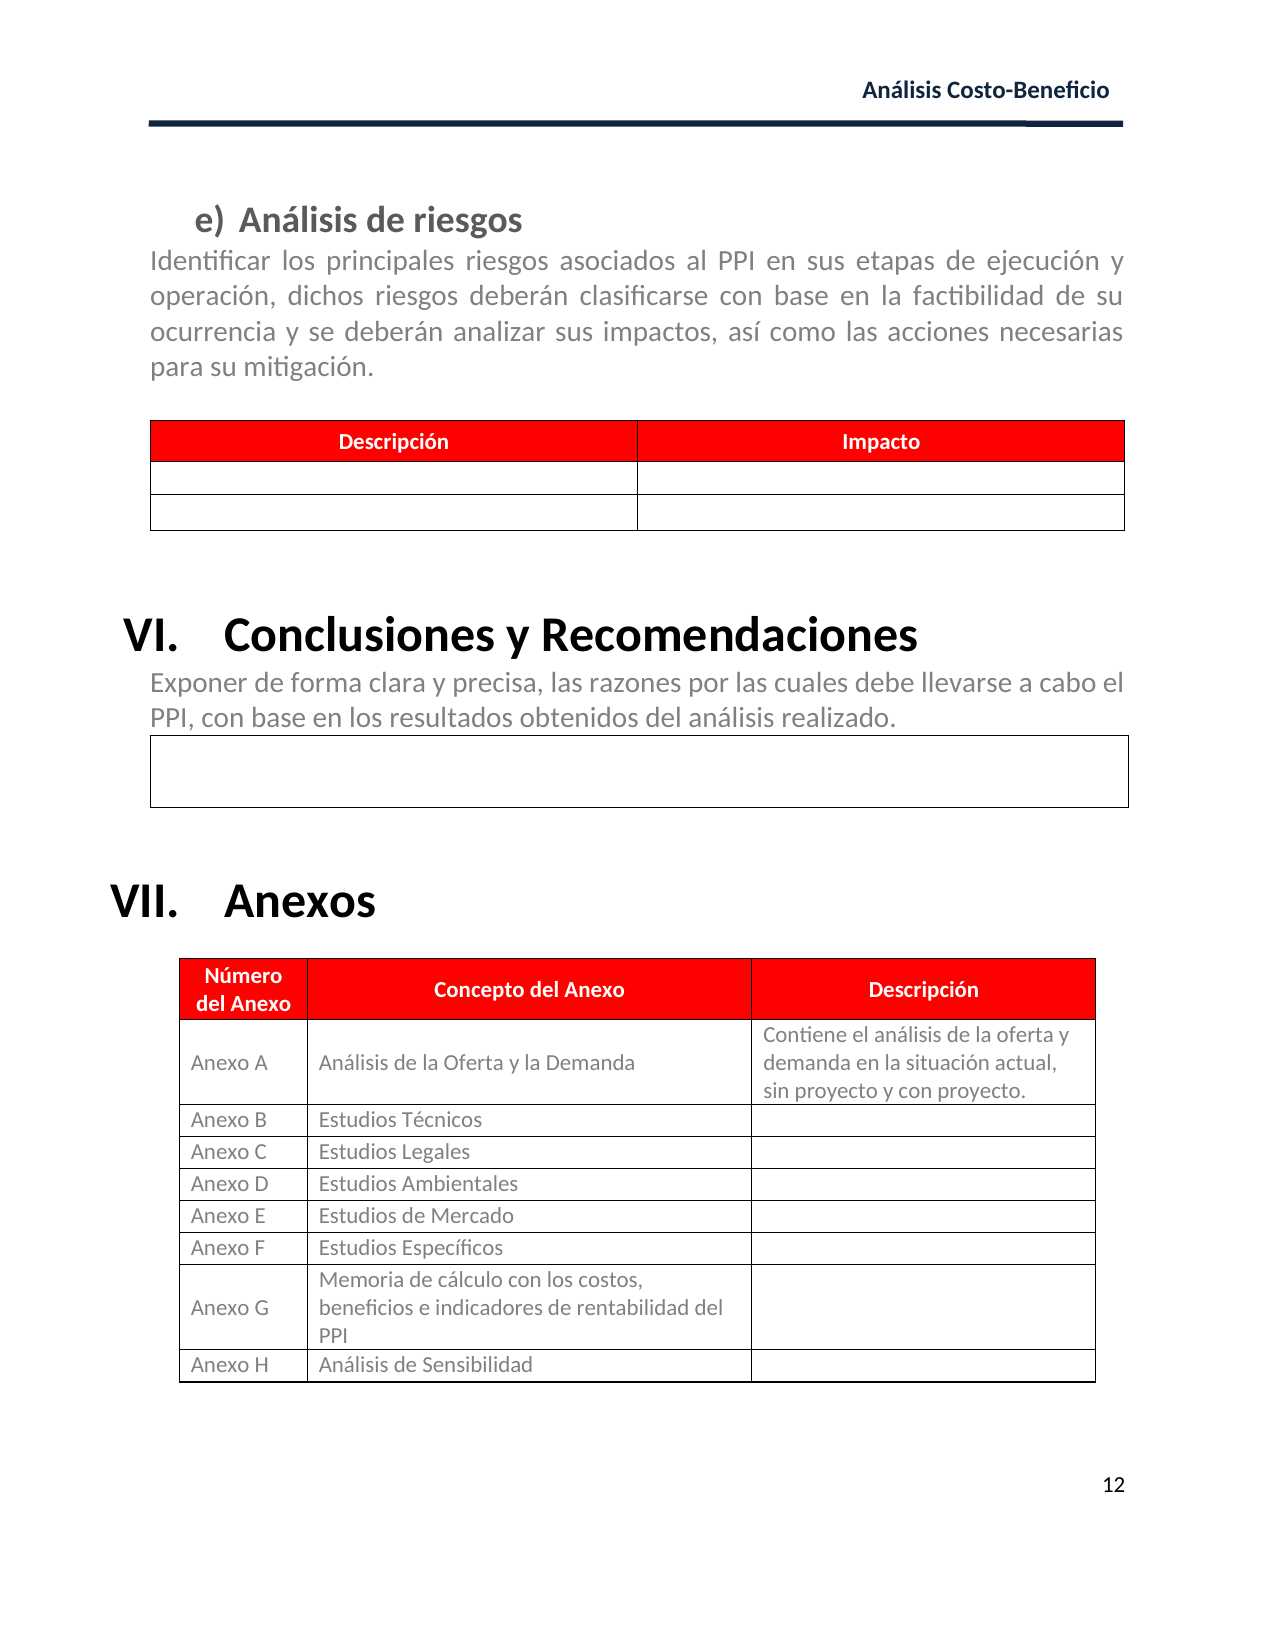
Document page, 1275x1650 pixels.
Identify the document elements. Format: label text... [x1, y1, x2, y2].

list Análisis de riesgos [194, 196, 1125, 242]
table_cell Anexo F [180, 1233, 307, 1264]
table_cell [151, 495, 637, 530]
table_cell Anexo H [180, 1350, 307, 1381]
table_header Impacto [638, 421, 1124, 461]
table_cell Anexo C [180, 1137, 307, 1168]
table_header Número del Anexo [180, 959, 307, 1019]
table_cell Estudios Ambientales [308, 1169, 751, 1200]
table_cell Estudios Legales [308, 1137, 751, 1168]
table_cell Estudios Específicos [308, 1233, 751, 1264]
table_cell Estudios de Mercado [308, 1201, 751, 1232]
table_header Descripción [752, 959, 1095, 1019]
table_cell Memoria de cálculo con los costos, beneficios e indicadores de rentabilidad del PPI [308, 1265, 751, 1349]
text Exponer de forma clara y precisa, las razones por las cuales debe llevarse a cabo el PPI, con base en los resultados obtenidos del análisis realizado. [150, 664, 1125, 735]
list Anexos [179, 869, 1125, 930]
table_cell [752, 1105, 1095, 1136]
table_cell [752, 1350, 1095, 1381]
table_cell Anexo E [180, 1201, 307, 1232]
table_cell Anexo D [180, 1169, 307, 1200]
table_cell [752, 1137, 1095, 1168]
table_header Concepto del Anexo [308, 959, 751, 1019]
table_cell [752, 1201, 1095, 1232]
table_cell [151, 462, 637, 494]
text Identificar los principales riesgos asociados al PPI en sus etapas de ejecución y operación, dichos riesgos deberán clasificarse con base en la factibilidad de su ocurrencia y se deberán analizar sus impactos, así como las acciones necesarias para su mitigación. [150, 242, 1125, 384]
table_cell Anexo A [180, 1020, 307, 1104]
table_cell Anexo G [180, 1265, 307, 1349]
table_cell Estudios Técnicos [308, 1105, 751, 1136]
table_cell Análisis de la Oferta y la Demanda [308, 1020, 751, 1104]
table_cell Análisis de Sensibilidad [308, 1350, 751, 1381]
table_cell [752, 1265, 1095, 1349]
table_cell [752, 1233, 1095, 1264]
list Conclusiones y Recomendaciones [179, 603, 1125, 664]
table_cell Contiene el análisis de la oferta y demanda en la situación actual, sin proyecto y con proyecto. [752, 1020, 1095, 1104]
table_header Descripción [151, 421, 637, 461]
table_cell [638, 495, 1124, 530]
table_header [151, 736, 1128, 807]
table_cell Anexo B [180, 1105, 307, 1136]
table_cell [752, 1169, 1095, 1200]
table_cell [638, 462, 1124, 494]
